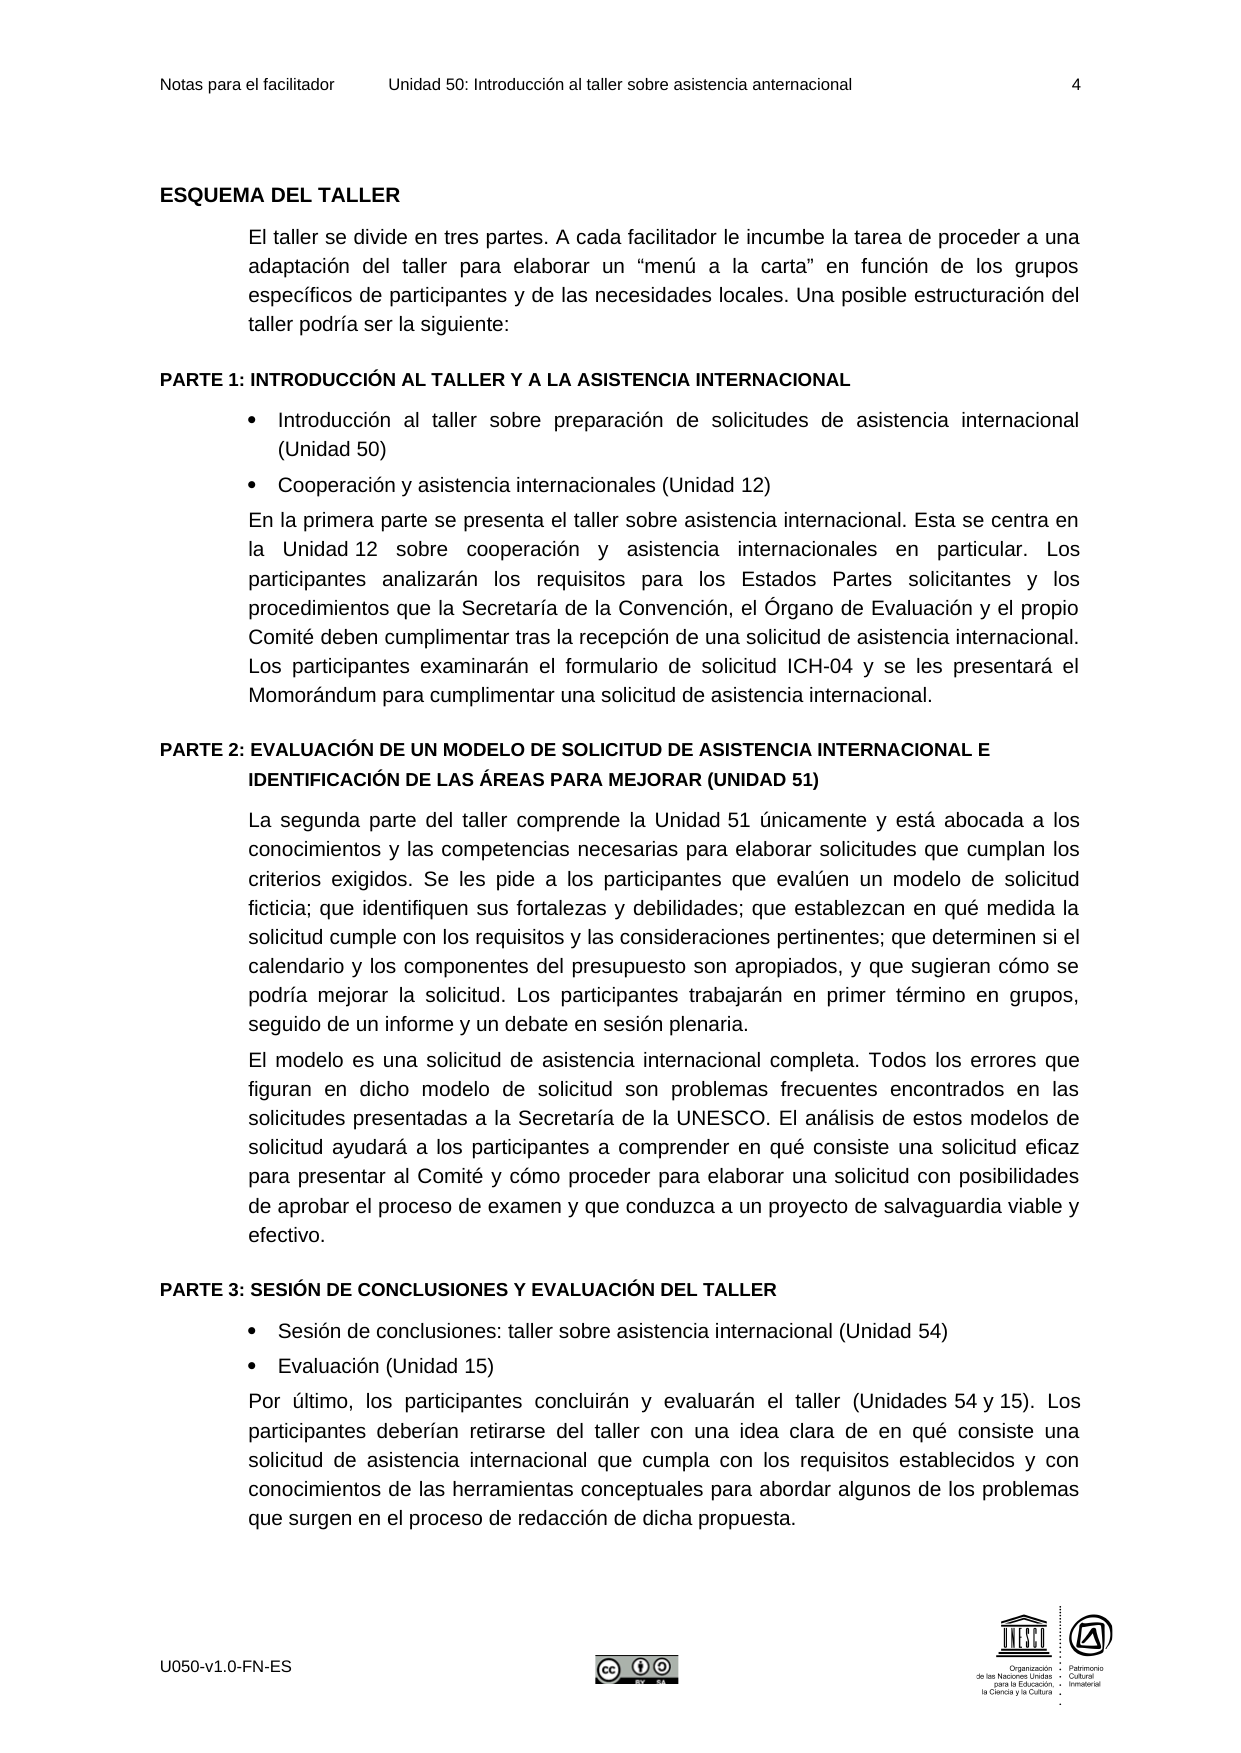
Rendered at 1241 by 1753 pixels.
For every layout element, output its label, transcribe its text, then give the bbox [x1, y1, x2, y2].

text La segunda parte del taller comprende la Unidad 51 únicamente y está abocada a los conocimientos y las competencias necesarias para elaborar solicitudes que cumplan los criterios exigidos. Se les pide a los participantes que evalúen un modelo de solicitud ficticia; que identifiquen sus fortalezas y debilidades; que establezcan en qué medida la solicitud cumple con los requisitos y las consideraciones pertinentes; que determinen si el calendario y los componentes del presupuesto son apropiados, y que sugieran cómo se podría mejorar la solicitud. Los participantes trabajarán en primer término en grupos, seguido de un informe y un debate en sesión plenaria. [248, 804, 1081, 1038]
text En la primera parte se presenta el taller sobre asistencia internacional. Esta se centra en la Unidad 12 sobre cooperación y asistencia internacionales en particular. Los participantes analizarán los requisitos para los Estados Partes solicitantes y los procedimientos que la Secretaría de la Convención, el Órgano de Evaluación y el propio Comité deben cumplimentar tras la recepción de una solicitud de asistencia internacional. Los participantes examinarán el formulario de solicitud ICH-04 y se les presentará el Momorándum para cumplimentar una solicitud de asistencia internacional. [248, 504, 1081, 708]
subtitle Parte 2: Evaluación de un modelo de solicitud de asistencia internacional e identificación de las áreas para mejorar (Unidad 51) [159, 733, 1081, 792]
subtitle Parte 1: Introducción al taller y a la asistencia internacional [159, 363, 1081, 392]
text El modelo es una solicitud de asistencia internacional completa. Todos los errores que figuran en dicho modelo de solicitud son problemas frecuentes encontrados en las solicitudes presentadas a la Secretaría de la UNESCO. El análisis de estos modelos de solicitud ayudará a los participantes a comprender en qué consiste una solicitud eficaz para presentar al Comité y cómo proceder para elaborar una solicitud con posibilidades de aprobar el proceso de examen y que conduzca a un proyecto de salvaguardia viable y efectivo. [248, 1044, 1081, 1248]
list Evaluación (Unidad 15) [248, 1350, 1081, 1379]
text Por último, los participantes concluirán y evaluarán el taller (Unidades 54 y 15). Los participantes deberían retirarse del taller con una idea clara de en qué consiste una solicitud de asistencia internacional que cumpla con los requisitos establecidos y con conocimientos de las herramientas conceptuales para abordar algunos de los problemas que surgen en el proceso de redacción de dicha propuesta. [248, 1386, 1081, 1531]
subtitle ESQUEMA DEL TALLER [159, 177, 1081, 208]
list Introducción al taller sobre preparación de solicitudes de asistencia internacional (Unidad 50) [248, 404, 1081, 463]
text El taller se divide en tres partes. A cada facilitador le incumbe la tarea de proceder a una adaptación del taller para elaborar un “menú a la carta” en función de los grupos específicos de participantes y de las necesidades locales. Una posible estructuración del taller podría ser la siguiente: [248, 221, 1081, 338]
picture [593, 1655, 678, 1684]
list Sesión de conclusiones: taller sobre asistencia internacional (Unidad 54) [248, 1315, 1081, 1344]
picture [976, 1606, 1113, 1705]
subtitle parte 3: sesión de conclusiones y evaluación del taller [159, 1273, 1081, 1302]
list Cooperación y asistencia internacionales (Unidad 12) [248, 469, 1081, 498]
